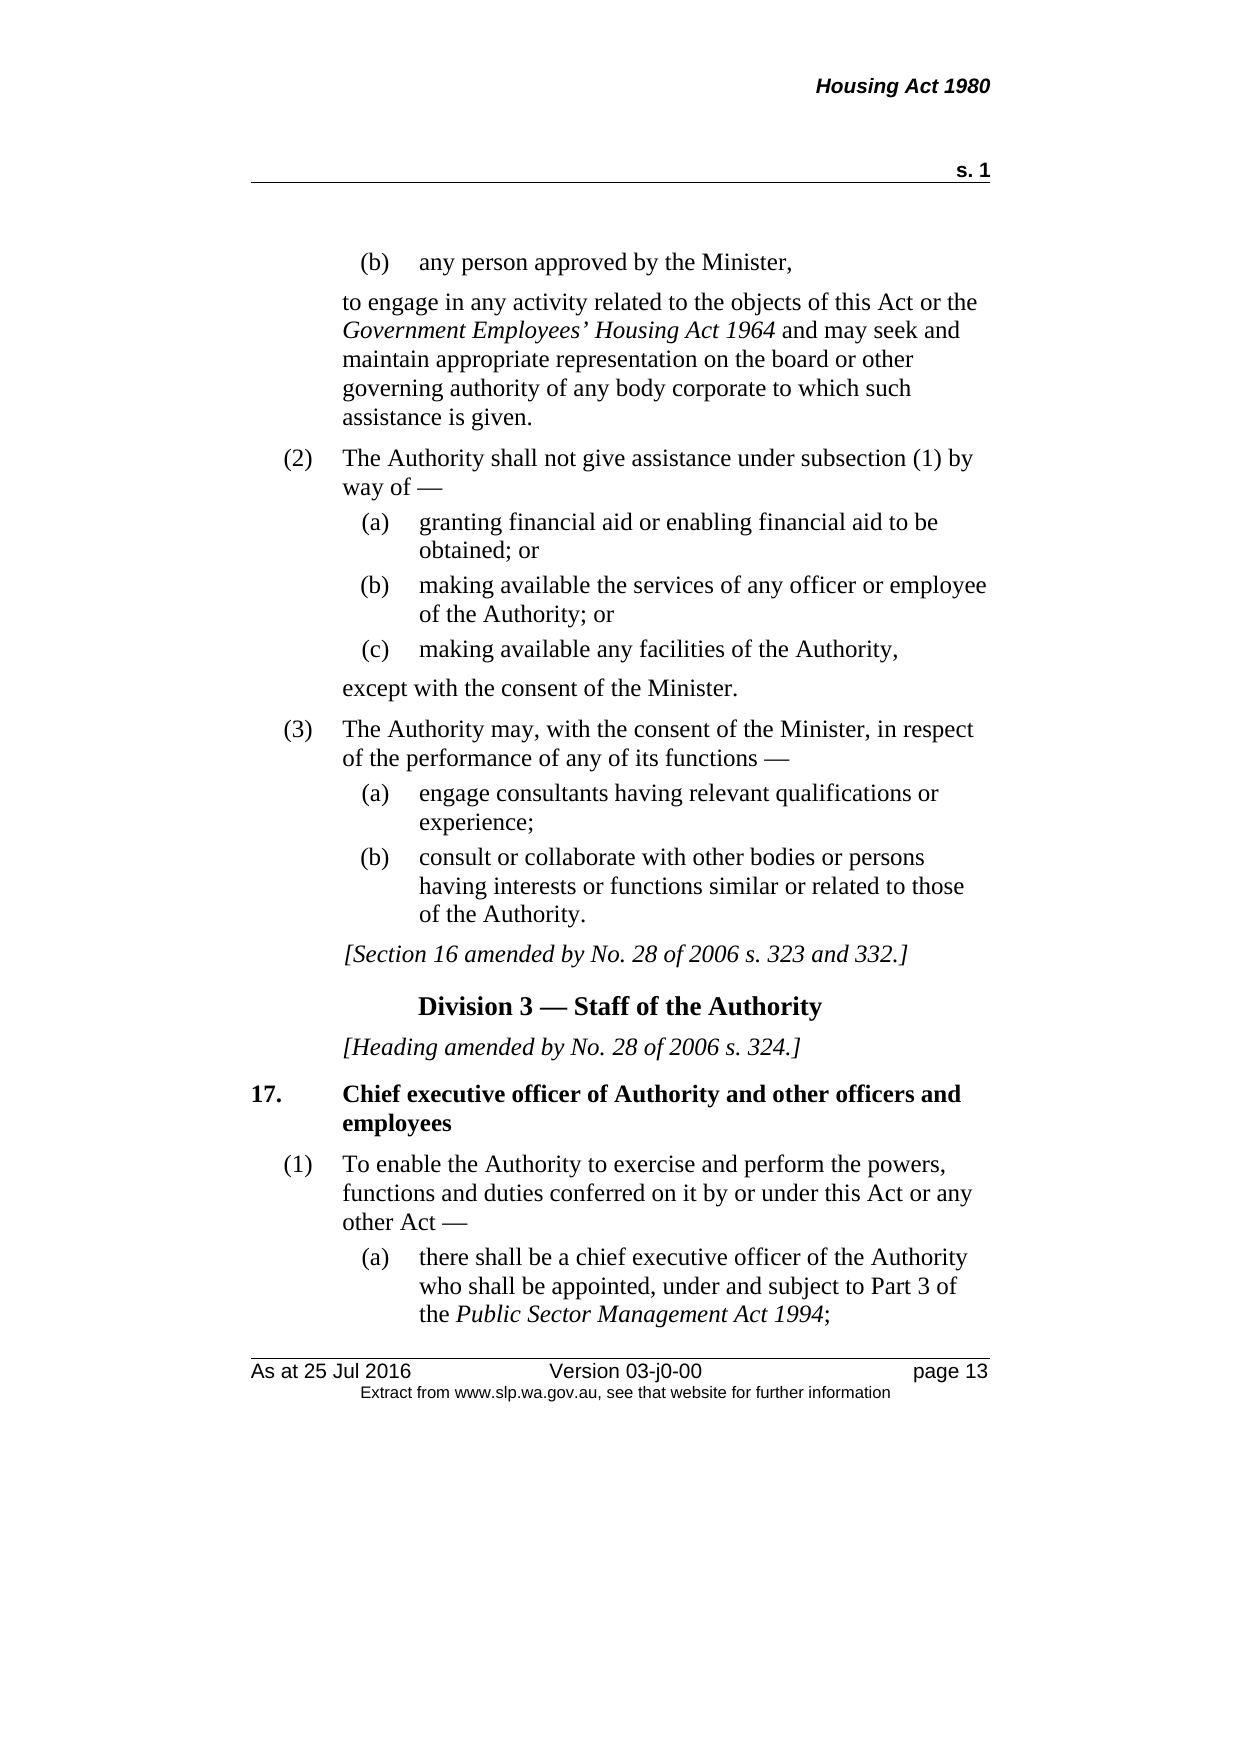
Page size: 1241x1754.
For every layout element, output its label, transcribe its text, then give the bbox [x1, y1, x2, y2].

text (1) To enable the Authority to exercise and perform the powers, functions and duties conferred on it by or under this Act or any other Act — [251, 1149, 990, 1236]
text (a) granting financial aid or enabling financial aid to be obtained; or [251, 507, 990, 564]
text (c) making available any facilities of the Authority, [251, 634, 990, 663]
text except with the consent of the Minister. [251, 673, 990, 702]
subtitle Division 3 — Staff of the Authority [251, 990, 990, 1022]
subtitle [Heading amended by No. 28 of 2006 s. 324.] [251, 1032, 990, 1061]
subtitle 17. Chief executive officer of Authority and other officers and employees [251, 1079, 990, 1137]
text (3) The Authority may, with the consent of the Minister, in respect of the performance of any of its functions — [251, 714, 990, 772]
text [Section 16 amended by No. 28 of 2006 s. 323 and 332.] [251, 939, 990, 967]
text (b) making available the services of any officer or employee of the Authority; or [251, 570, 990, 628]
text (b) consult or collaborate with other bodies or persons having interests or functions similar or related to those of the Authority. [251, 842, 990, 928]
text (a) there shall be a chief executive officer of the Authority who shall be appointed, under and subject to Part 3 of the Public Sector Management Act 1994; [251, 1242, 990, 1328]
text to engage in any activity related to the objects of this Act or the Government Employees’ Housing Act 1964 and may seek and maintain appropriate representation on the board or other governing authority of any body corporate to which such assistance is given. [251, 287, 990, 430]
text (a) engage consultants having relevant qualifications or experience; [251, 778, 990, 836]
text (2) The Authority shall not give assistance under subsection (1) by way of — [251, 443, 990, 500]
text (b) any person approved by the Minister, [251, 247, 990, 276]
